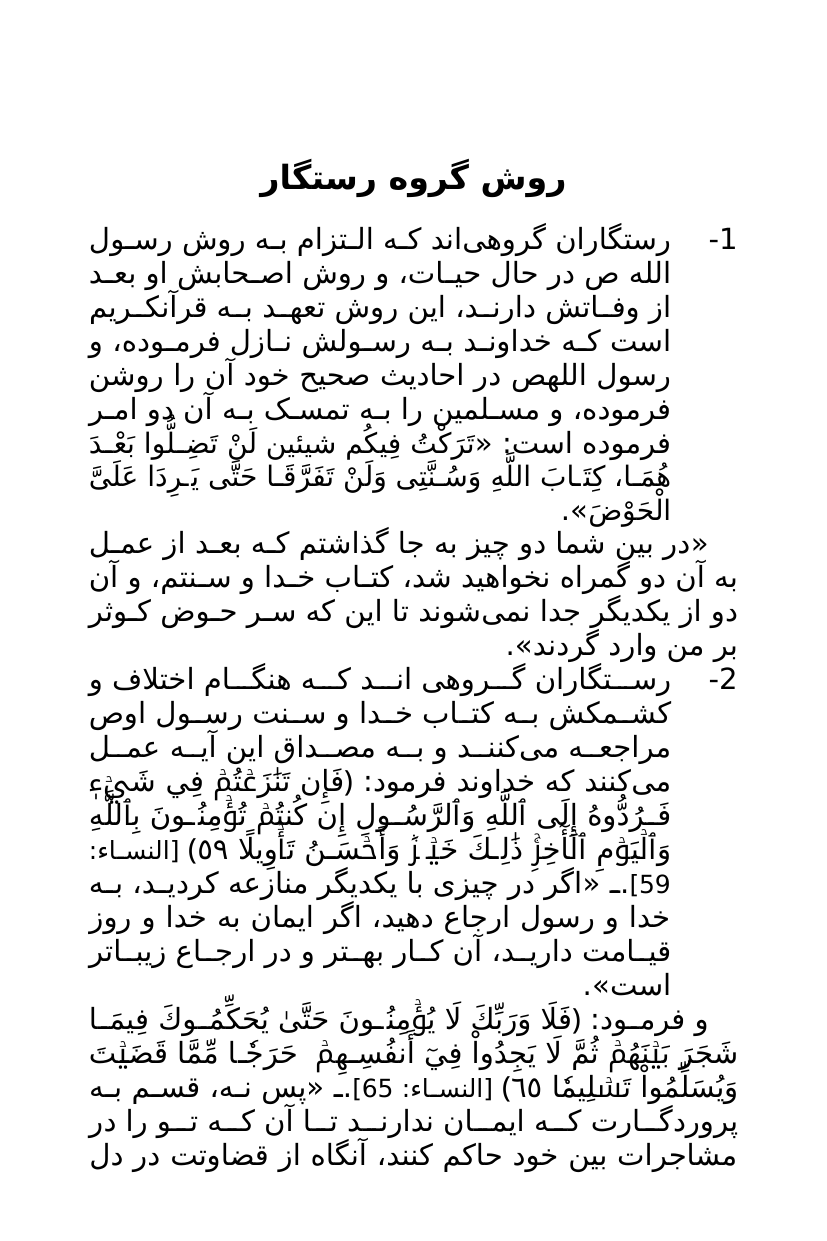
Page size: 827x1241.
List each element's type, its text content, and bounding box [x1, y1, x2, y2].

text «در بین شما دو چیز به جا گذاشتم که بعد از عمل به آن دو گمراه نخواهید شد، کتاب خدا و سنتم، و آن دو از یکدیگر جدا نمی‌شوند تا این که سر حوض کوثر بر من وارد گردند». [89, 527, 738, 663]
text روش گروه رستگار [89, 158, 738, 197]
list رستگاران گروهی‌اند که التزام به روش رسول الله ص در حال حیات، و روش اصحابش او بعد از وفاتش دارند، این روش تعهد به قرآنکریم است که خداوند به رسولش نازل فرموده، و رسول اللهص در احادیث صحیح خود آن را روشن فرموده، و مسلمین را به تمسک به آن دو امر فرموده است: «تَرَكْتُ فِيكُم شيئين لَنْ تَضِلُّوا بَعْدَ هُمَا، كِتَابَ اللَّهِ وَسُنَّتِى وَلَنْ تَفَرَّقَا حَتَّى يَرِدَا عَلَىَّ الْحَوْضَ». [89, 222, 708, 527]
list رستگاران گروهی اند که هنگام اختلاف و کشمکش به کتاب خدا و سنت رسول اوص مراجعه می‌کنند و به مصداق این آیه عمل می‌کنند که خداوند فرمود: ﴿فَإِن تَنَٰزَعۡتُمۡ فِي شَيۡءٖ فَرُدُّوهُ إِلَى ٱللَّهِ وَٱلرَّسُولِ إِن كُنتُمۡ تُؤۡمِنُونَ بِٱللَّهِ وَٱلۡيَوۡمِ ٱلۡأٓخِرِۚ ذَٰلِكَ خَيۡرٞ وَأَحۡسَنُ تَأۡوِيلًا ٥٩﴾ [النساء: 59]. «اگر در چیزی با یکدیگر منازعه کردید، به خدا و رسول ارجاع دهید، اگر ایمان به خدا و روز قیامت دارید، آن کار بهتر و در ارجاع زیباتر است». [89, 663, 708, 1002]
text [89, 1002, 738, 1172]
